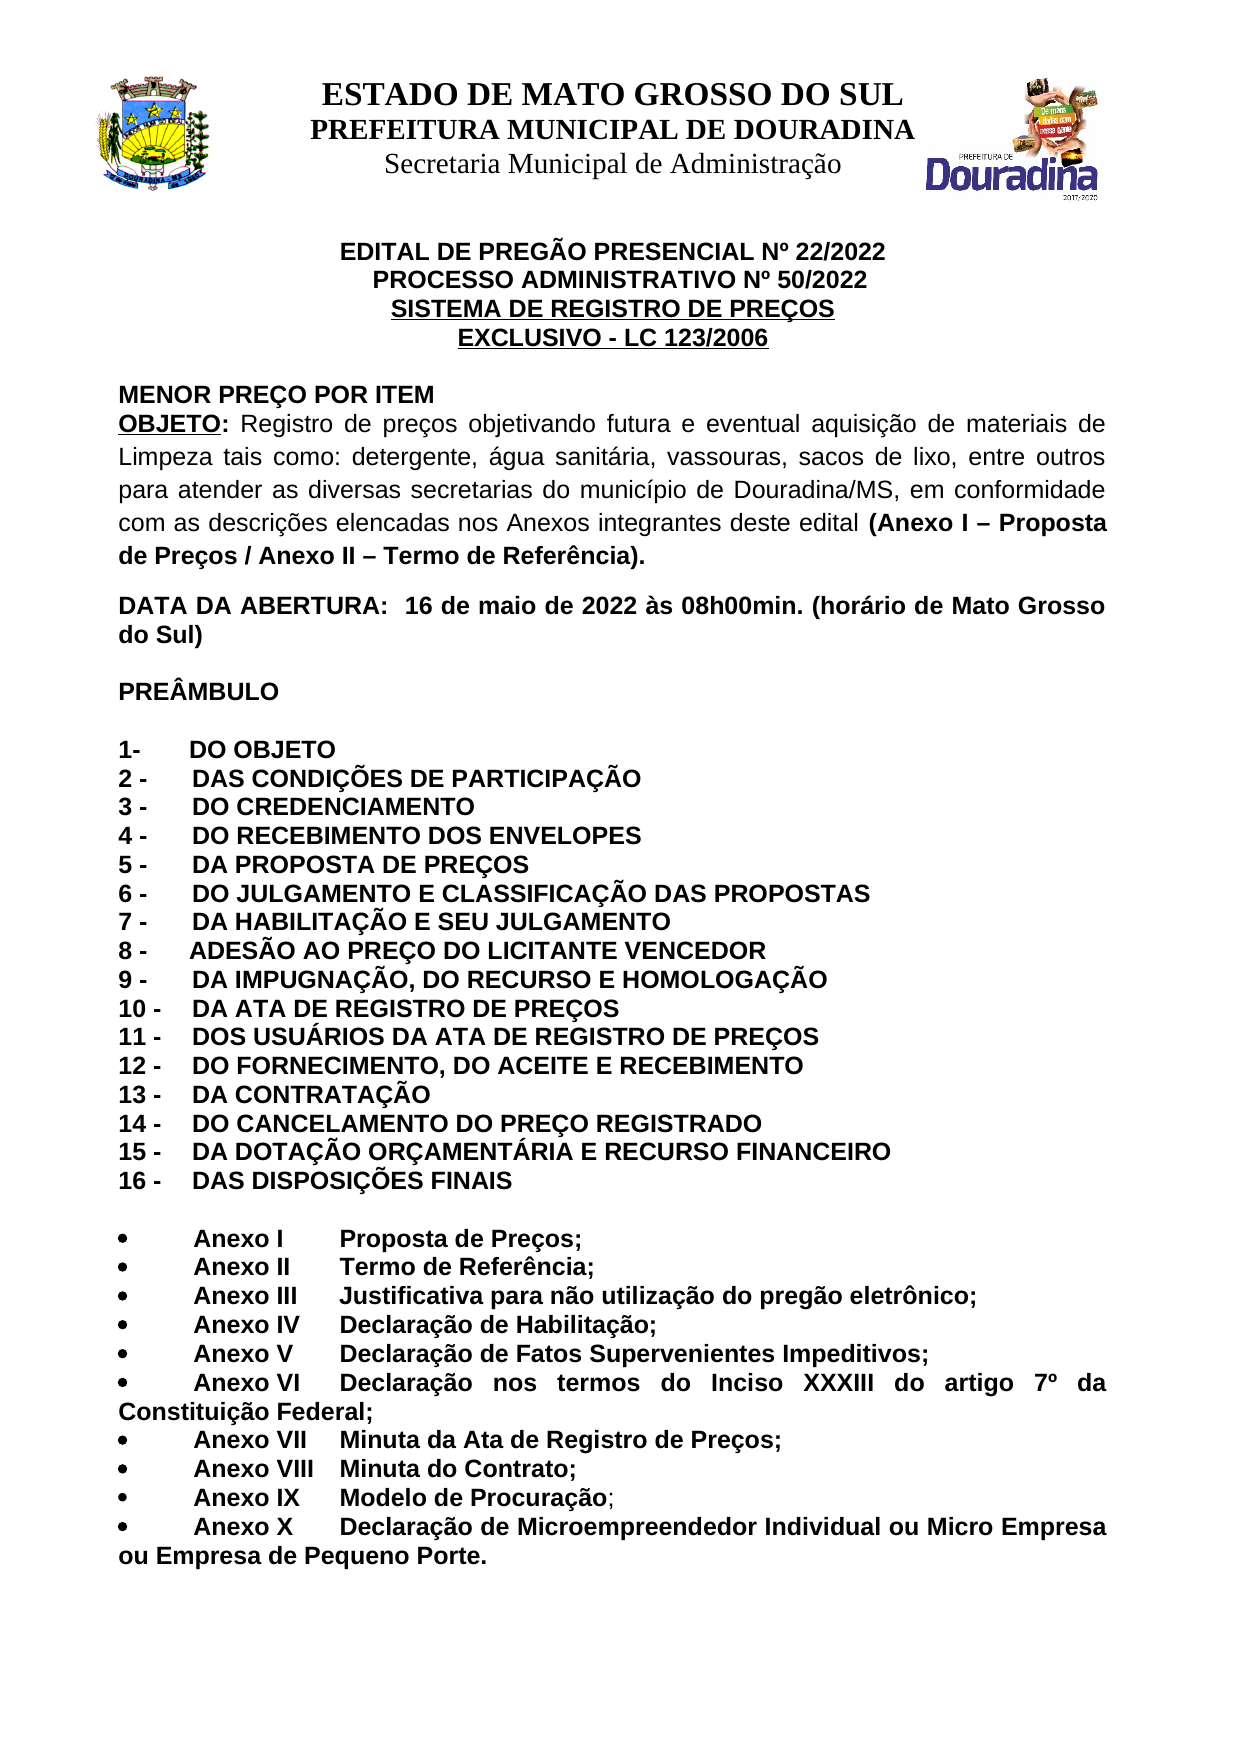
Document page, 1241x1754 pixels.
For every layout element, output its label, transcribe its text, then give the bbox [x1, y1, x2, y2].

text OBJETO: Registro de preços objetivando futura e eventual aquisição de materiais de Limpeza tais como: detergente, água sanitária, vassouras, sacos de lixo, entre outros para atender as diversas secretarias do município de Douradina/MS, em conformidade com as descrições elencadas nos Anexos integrantes deste edital (Anexo I – Proposta de Preços / Anexo II – Termo de Referência). [118, 409, 1107, 570]
text EDITAL DE PREGÃO PRESENCIAL Nº 22/2022 [118, 237, 1107, 266]
text 8 - ADESÃO AO PREÇO DO LICITANTE VENCEDOR [118, 936, 1107, 965]
text SISTEMA DE REGISTRO DE PREÇOS [118, 294, 1107, 323]
text 7 - DA HABILITAÇÃO E SEU JULGAMENTO [118, 907, 1107, 936]
list Anexo V Declaração de Fatos Supervenientes Impeditivos; [118, 1339, 1107, 1368]
text 15 - DA DOTAÇÃO ORÇAMENTÁRIA E RECURSO FINANCEIRO [118, 1137, 1107, 1166]
text PREÂMBULO [118, 677, 1107, 706]
picture [86, 63, 218, 201]
text EXCLUSIVO - LC 123/2006 [118, 323, 1107, 352]
list Anexo IV Declaração de Habilitação; [118, 1310, 1107, 1339]
list Anexo IX Modelo de Procuração; [118, 1483, 1107, 1512]
text 12 - DO FORNECIMENTO, DO ACEITE E RECEBIMENTO [118, 1051, 1107, 1080]
list Anexo X Declaração de Microempreendedor Individual ou Micro Empresa ou Empresa de Pequeno Porte. [118, 1512, 1107, 1569]
text 10 - DA ATA DE REGISTRO DE PREÇOS [118, 993, 1107, 1022]
list Anexo VIII Minuta do Contrato; [118, 1454, 1107, 1483]
text 5 - DA PROPOSTA DE PREÇOS [118, 850, 1107, 878]
list Anexo III Justificativa para não utilização do pregão eletrônico; [118, 1281, 1107, 1310]
list Anexo VII Minuta da Ata de Registro de Preços; [118, 1425, 1107, 1454]
text DATA DA ABERTURA: 16 de maio de 2022 às 08h00min. (horário de Mato Grosso do Sul) [118, 591, 1107, 648]
list Anexo II Termo de Referência; [118, 1252, 1107, 1281]
text 9 - DA IMPUGNAÇÃO, DO RECURSO E HOMOLOGAÇÃO [118, 965, 1107, 993]
text MENOR PREÇO POR ITEM [118, 381, 1107, 409]
picture [915, 74, 1108, 204]
text 6 - DO JULGAMENTO E CLASSIFICAÇÃO DAS PROPOSTAS [118, 878, 1107, 907]
text 1- DO OBJETO [118, 735, 1107, 763]
text 11 - DOS USUÁRIOS DA ATA DE REGISTRO DE PREÇOS [118, 1022, 1107, 1051]
text PROCESSO ADMINISTRATIVO Nº 50/2022 [118, 266, 1107, 294]
text 4 - DO RECEBIMENTO DOS ENVELOPES [118, 821, 1107, 850]
text 13 - DA CONTRATAÇÃO [118, 1080, 1107, 1108]
text 16 - DAS DISPOSIÇÕES FINAIS [118, 1166, 1107, 1195]
text 14 - DO CANCELAMENTO DO PREÇO REGISTRADO [118, 1108, 1107, 1137]
list Anexo I Proposta de Preços; [118, 1223, 1107, 1252]
list Anexo VI Declaração nos termos do Inciso XXXIII do artigo 7º da Constituição Federal; [118, 1368, 1107, 1425]
text 2 - DAS CONDIÇÕES DE PARTICIPAÇÃO [118, 763, 1107, 792]
text 3 - DO CREDENCIAMENTO [118, 792, 1107, 821]
